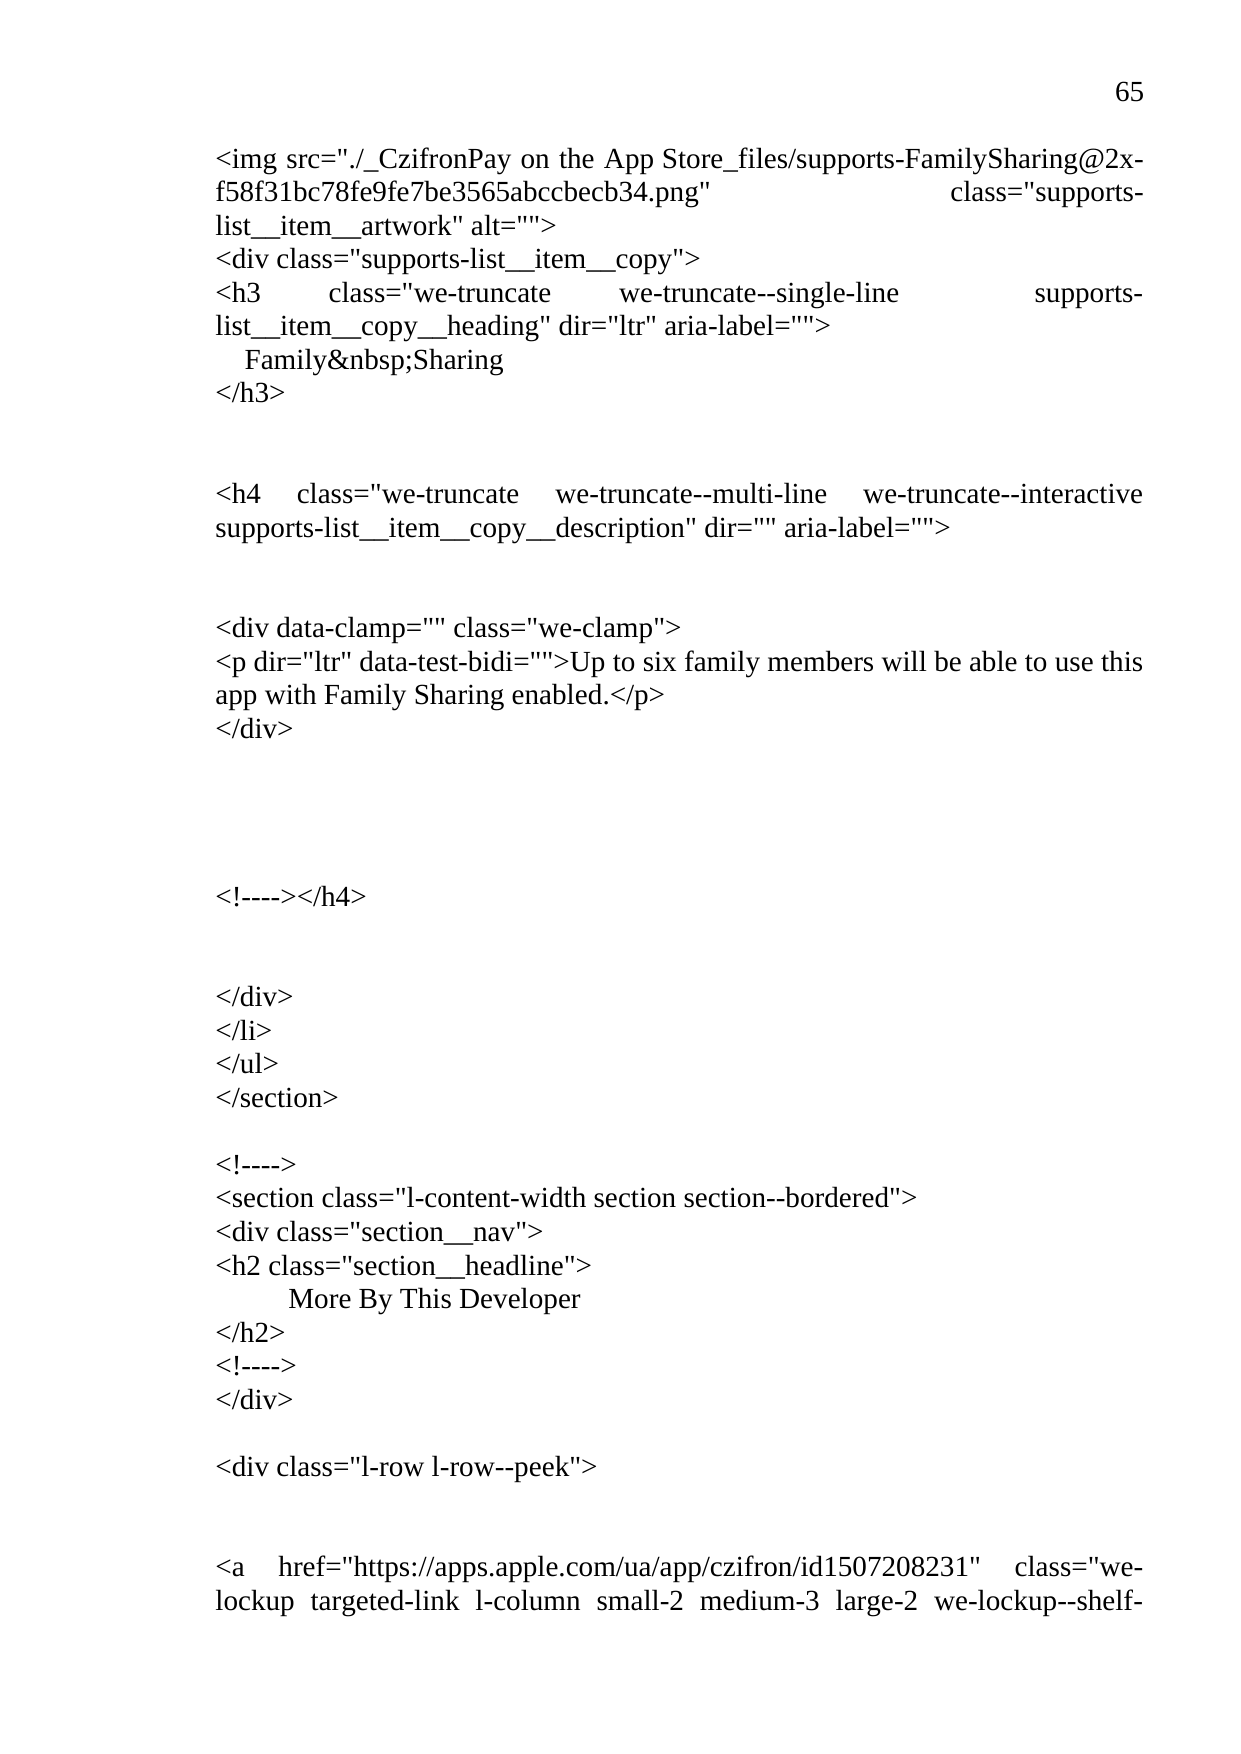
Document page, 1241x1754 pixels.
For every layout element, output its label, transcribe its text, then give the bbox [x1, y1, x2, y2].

text <img src="./_CzifronPay on the App Store_files/supports-FamilySharing@2x-f58f31bc78fe9fe7be3565abccbecb34.png" class="supports-list__item__artwork" alt=""> [215, 141, 1144, 241]
text </div> [215, 711, 1144, 744]
text </ul> [215, 1046, 1144, 1080]
text </div> [215, 1382, 1144, 1415]
text <h4 class="we-truncate we-truncate--multi-line we-truncate--interactive supports-list__item__copy__description" dir="" aria-label=""> [215, 476, 1144, 543]
text <h2 class="section__headline"> [215, 1248, 1144, 1281]
text <!----></h4> [215, 879, 1144, 912]
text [215, 1549, 1144, 1617]
text </section> [215, 1080, 1144, 1113]
text </h2> [215, 1315, 1144, 1348]
text <h3 class="we-truncate we-truncate--single-line supports-list__item__copy__heading" dir="ltr" aria-label=""> [215, 275, 1144, 342]
text More By This Developer [215, 1281, 1144, 1315]
text <section class="l-content-width section section--bordered"> [215, 1181, 1144, 1214]
text <div class="section__nav"> [215, 1214, 1144, 1248]
text <div data-clamp="" class="we-clamp"> [215, 610, 1144, 644]
text <p dir="ltr" data-test-bidi="">Up to six family members will be able to use this app with Family Sharing enabled.</p> [215, 644, 1144, 711]
text <div class="supports-list__item__copy"> [215, 241, 1144, 275]
text <div class="l-row l-row--peek"> [215, 1449, 1144, 1482]
text <!----> [215, 1348, 1144, 1382]
text </li> [215, 1013, 1144, 1046]
text <!----> [215, 1147, 1144, 1181]
text </h3> [215, 376, 1144, 409]
text Family&nbsp;Sharing [215, 342, 1144, 376]
text </div> [215, 979, 1144, 1013]
